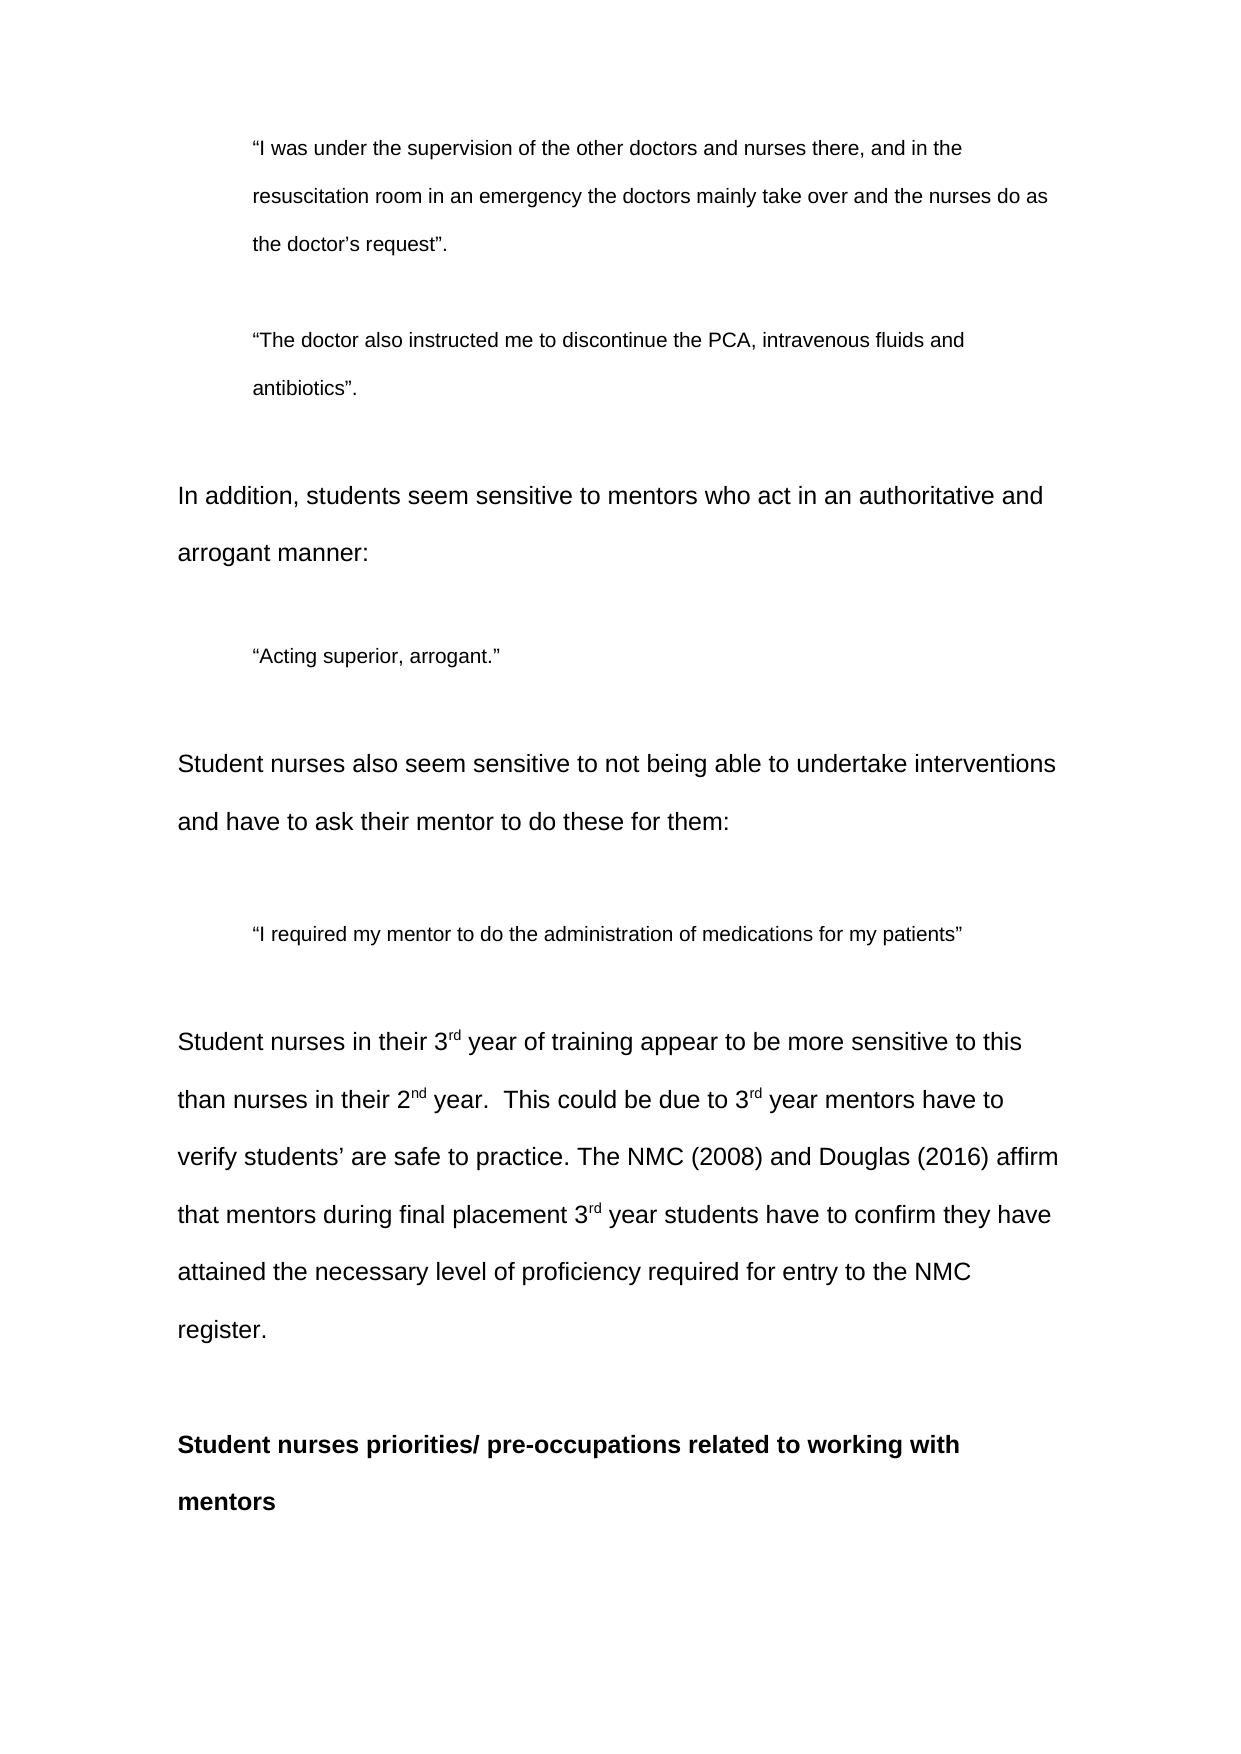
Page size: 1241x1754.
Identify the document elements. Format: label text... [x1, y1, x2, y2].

text “I was under the supervision of the other doctors and nurses there, and in the resuscitation room in an emergency the doctors mainly take over and the nurses do as the doctor’s request”. [252, 136, 1063, 256]
text Student nurses also seem sensitive to not being able to undertake interventions and have to ask their mentor to do these for them: [177, 749, 1063, 835]
text In addition, students seem sensitive to mentors who act in an authoritative and arrogant manner: [177, 481, 1063, 567]
text “Acting superior, arrogant.” [252, 644, 1063, 668]
text “I required my mentor to do the administration of medications for my patients” [252, 922, 1063, 946]
text “The doctor also instructed me to discontinue the PCA, intravenous fluids and antibiotics”. [252, 327, 1063, 399]
text Student nurses priorities/ pre-occupations related to working with mentors [177, 1429, 1063, 1516]
text Student nurses in their 3rd year of training appear to be more sensitive to this than nurses in their 2nd year. This could be due to 3rd year mentors have to verify students’ are safe to practice. The NMC (2008) and Douglas (2016) affirm that mentors during final placement 3rd year students have to confirm they have attained the necessary level of proficiency required for entry to the NMC register. [177, 1027, 1063, 1343]
